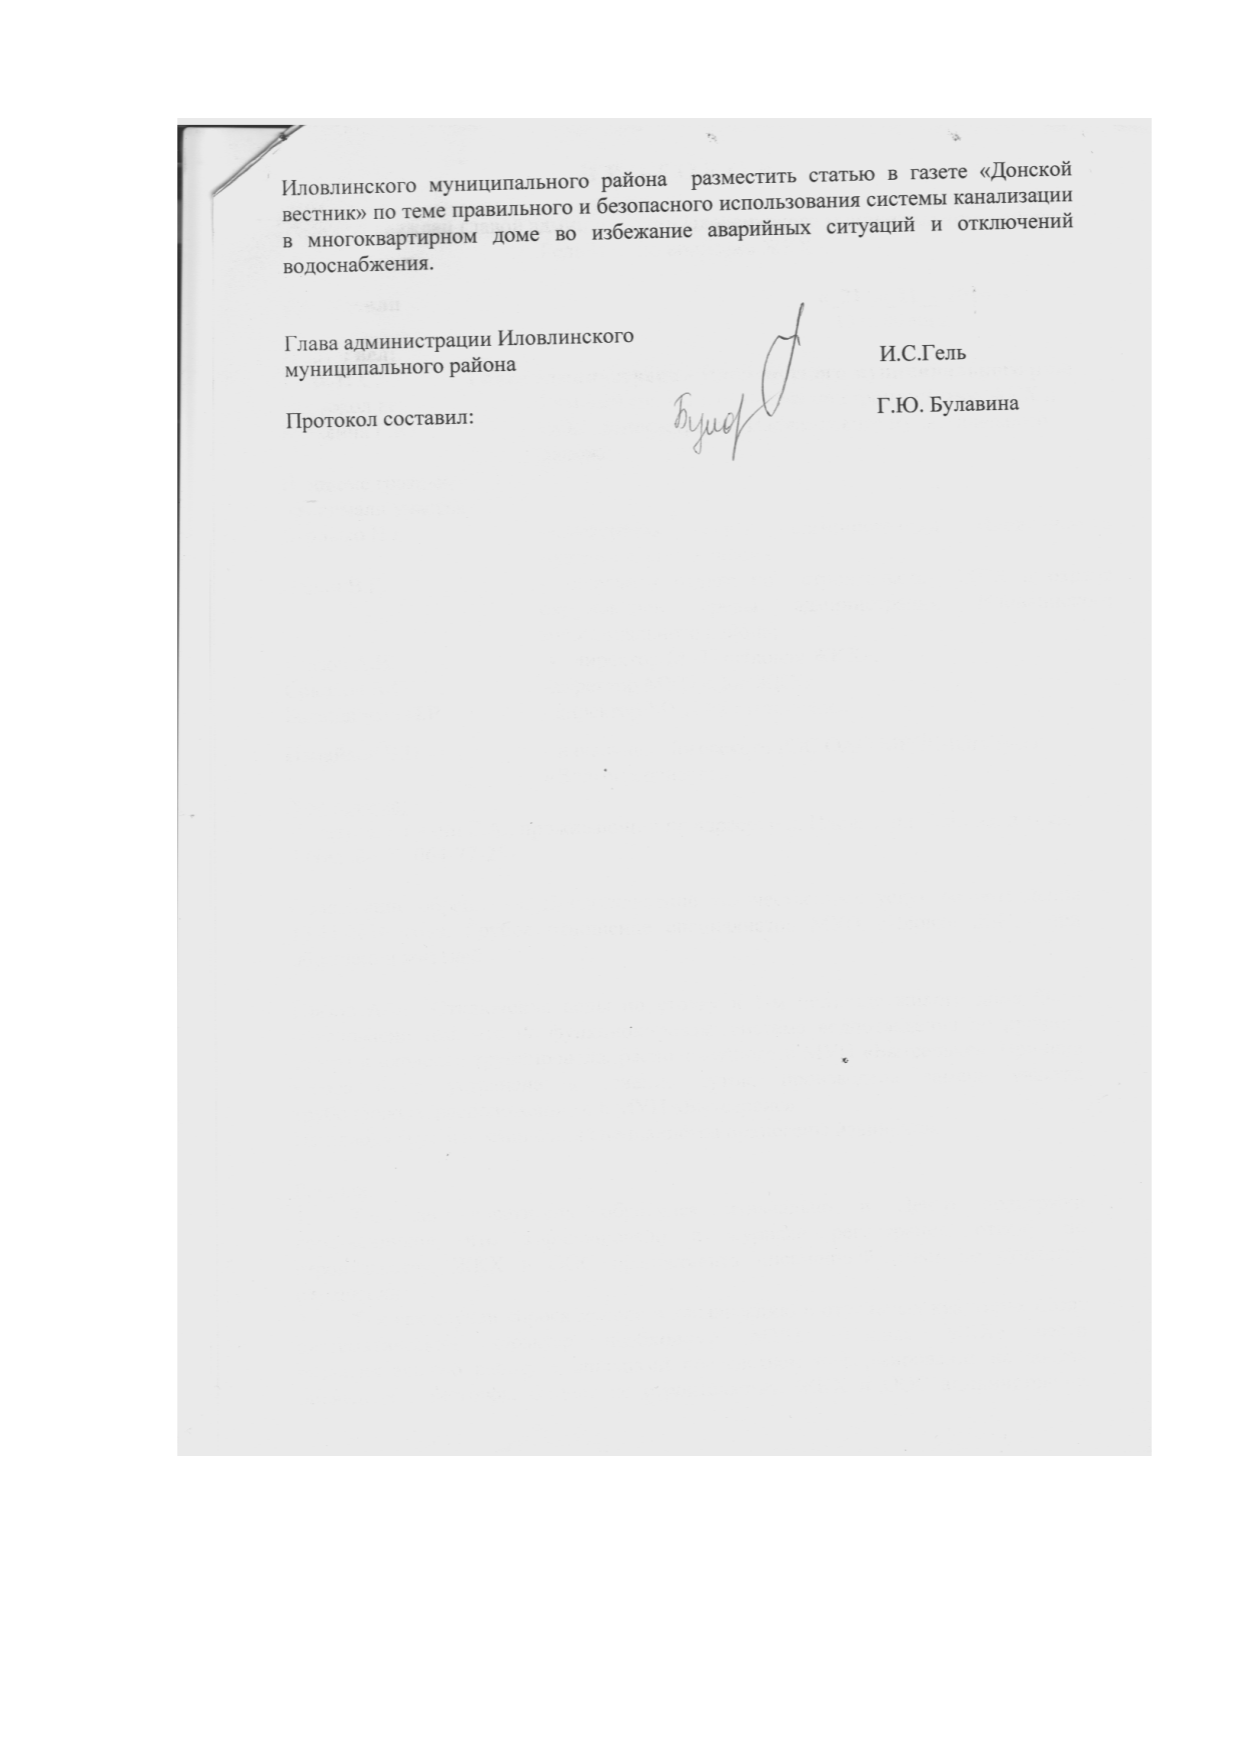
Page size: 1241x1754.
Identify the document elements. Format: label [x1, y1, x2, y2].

picture [177, 118, 1152, 1456]
